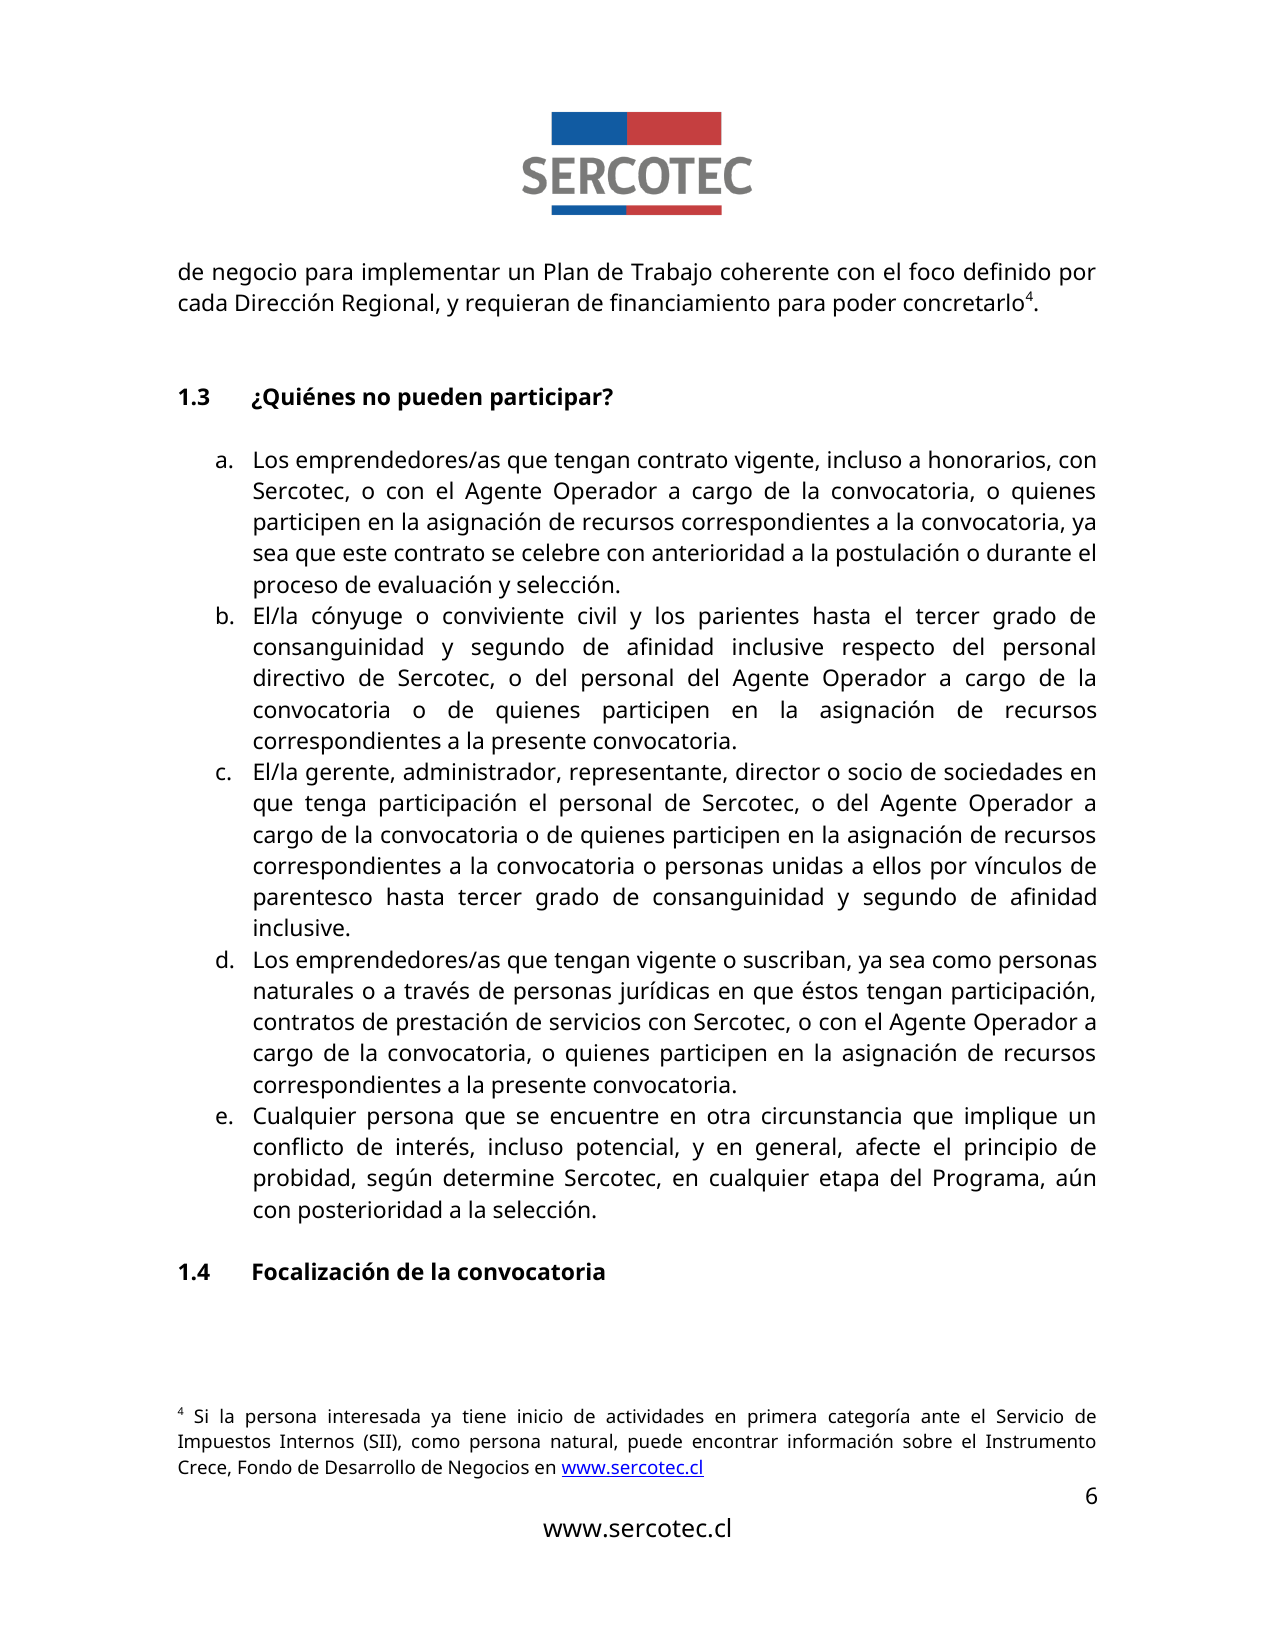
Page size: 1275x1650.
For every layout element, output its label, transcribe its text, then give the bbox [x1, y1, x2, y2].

picture [512, 105, 763, 225]
text 1.4 Focalización de la convocatoria [177, 1256, 1098, 1287]
list Los emprendedores/as que tengan contrato vigente, incluso a honorarios, con Sercotec, o con el Agente Operador a cargo de la convocatoria, o quienes participen en la asignación de recursos correspondientes a la convocatoria, ya sea que este contrato se celebre con anterioridad a la postulación o durante el proceso de evaluación y selección. [215, 444, 1098, 600]
list Cualquier persona que se encuentre en otra circunstancia que implique un conflicto de interés, incluso potencial, y en general, afecte el principio de probidad, según determine Sercotec, en cualquier etapa del Programa, aún con posterioridad a la selección. [215, 1100, 1098, 1225]
list El/la gerente, administrador, representante, director o socio de sociedades en que tenga participación el personal de Sercotec, o del Agente Operador a cargo de la convocatoria o de quienes participen en la asignación de recursos correspondientes a la convocatoria o personas unidas a ellos por vínculos de parentesco hasta tercer grado de consanguinidad y segundo de afinidad inclusive. [215, 756, 1098, 944]
list Los emprendedores/as que tengan vigente o suscriban, ya sea como personas naturales o a través de personas jurídicas en que éstos tengan participación, contratos de prestación de servicios con Sercotec, o con el Agente Operador a cargo de la convocatoria, o quienes participen en la asignación de recursos correspondientes a la presente convocatoria. [215, 944, 1098, 1100]
text 1.3 ¿Quiénes no pueden participar? [177, 381, 1098, 412]
list El/la cónyuge o conviviente civil y los parientes hasta el tercer grado de consanguinidad y segundo de afinidad inclusive respecto del personal directivo de Sercotec, o del personal del Agente Operador a cargo de la convocatoria o de quienes participen en la asignación de recursos correspondientes a la presente convocatoria. [215, 600, 1098, 756]
